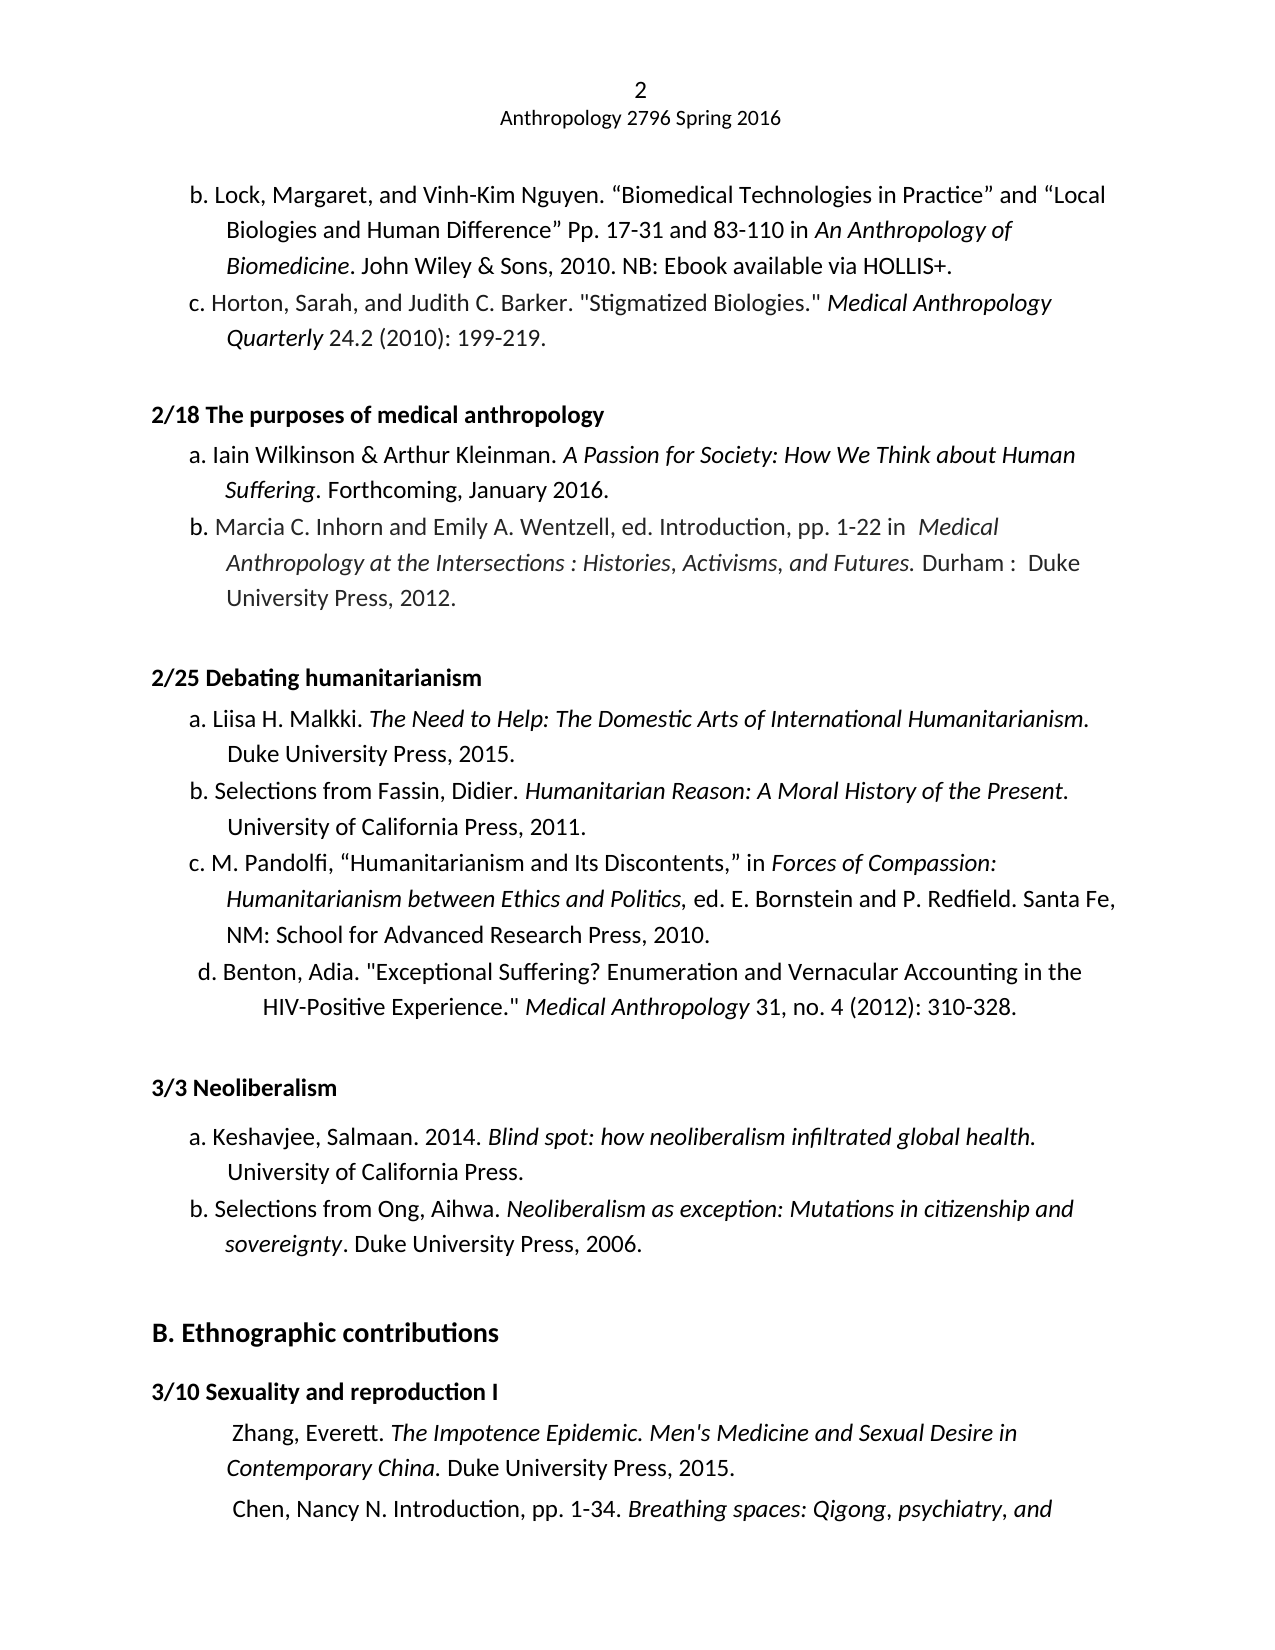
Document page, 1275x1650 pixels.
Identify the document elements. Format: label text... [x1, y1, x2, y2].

text 2/25 Debating humanitarianism [151, 663, 1131, 693]
text 2 [150, 74, 1131, 104]
text 2/18 The purposes of medical anthropology [151, 399, 1131, 429]
text b. Lock, Margaret, and Vinh-Kim Nguyen. “Biomedical Technologies in Practice” and “Local Biologies and Human Difference” Pp. 17-31 and 83-110 in An Anthropology of Biomedicine. John Wiley & Sons, 2010. NB: Ebook available via HOLLIS+. [189, 179, 1123, 280]
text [226, 1493, 1057, 1524]
text 3/3 Neoliberalism [151, 1072, 1131, 1102]
text Anthropology 2796 Spring 2016 [150, 104, 1131, 131]
text 3/10 Sexuality and reproduction I [151, 1376, 1131, 1407]
text b. Marcia C. Inhorn and Emily A. Wentzell, ed. Introduction, pp. 1-22 in Medical Anthropology at the Intersections : Histories, Activisms, and Futures. Durham : Duke University Press, 2012. [189, 512, 1108, 613]
text d. Benton, Adia. "Exceptional Suffering? Enumeration and Vernacular Accounting in the HIV-Positive Experience." Medical Anthropology 31, no. 4 (2012): 310-328. [188, 956, 1092, 1022]
text Zhang, Everett. The Impotence Epidemic. Men's Medicine and Sexual Desire in Contemporary China. Duke University Press, 2015. [226, 1417, 1024, 1482]
text a. Iain Wilkinson & Arthur Kleinman. A Passion for Society: How We Think about Human Suffering. Forthcoming, January 2016. [188, 439, 1094, 505]
text b. Selections from Ong, Aihwa. Neoliberalism as exception: Mutations in citizenship and sovereignty. Duke University Press, 2006. [189, 1193, 1092, 1259]
text a. Keshavjee, Salmaan. 2014. Blind spot: how neoliberalism infiltrated global health. University of California Press. [188, 1121, 1050, 1187]
text b. Selections from Fassin, Didier. Humanitarian Reason: A Moral History of the Present. University of California Press, 2011. [189, 775, 1086, 841]
text a. Liisa H. Malkki. The Need to Help: The Domestic Arts of International Humanitarianism. Duke University Press, 2015. [188, 703, 1103, 769]
text B. Ethnographic contributions [152, 1315, 1131, 1349]
text c. M. Pandolfi, “Humanitarianism and Its Discontents,” in Forces of Compassion: Humanitarianism between Ethics and Politics, ed. E. Bornstein and P. Redfield. Santa Fe, NM: School for Advanced Research Press, 2010. [188, 848, 1121, 949]
text c. Horton, Sarah, and Judith C. Barker. "Stigmatized Biologies." Medical Anthropology Quarterly 24.2 (2010): 199-219. [188, 287, 1072, 353]
